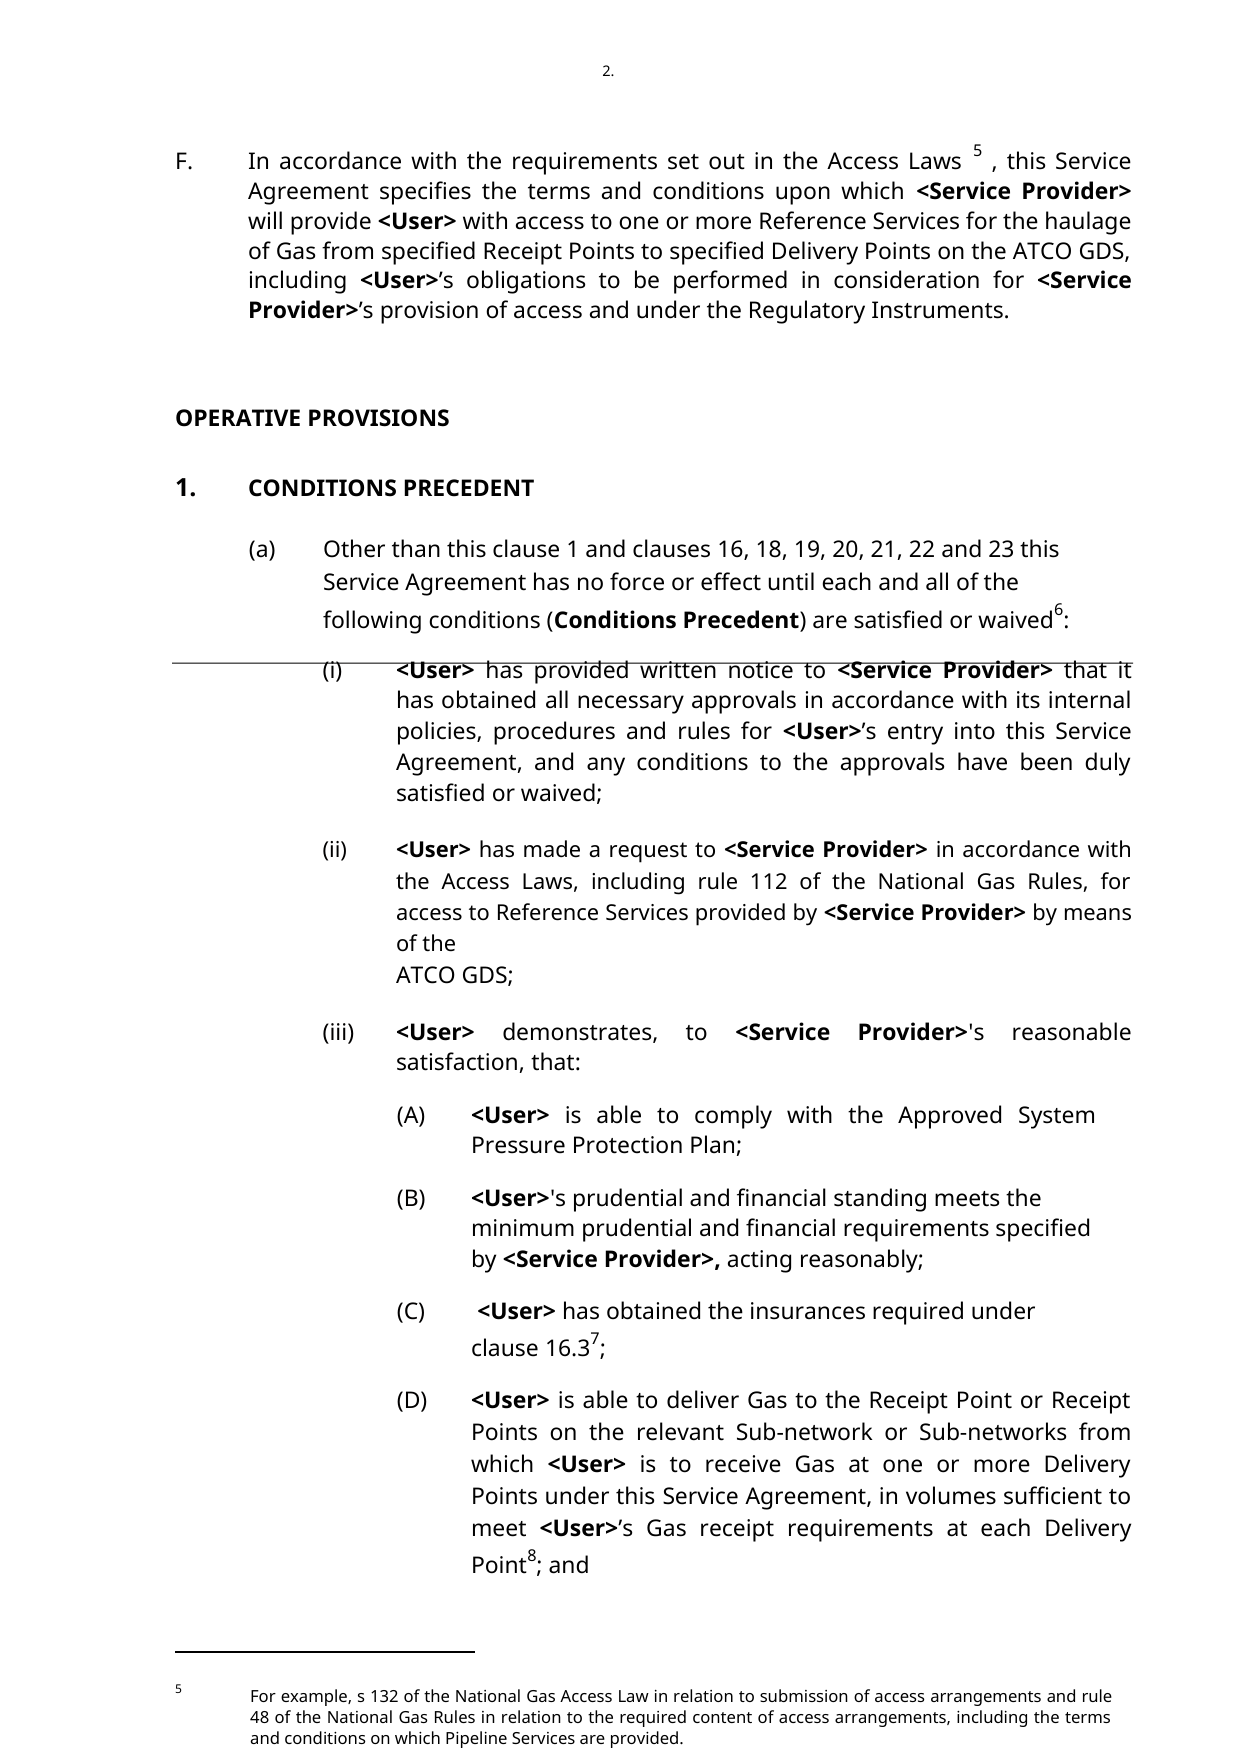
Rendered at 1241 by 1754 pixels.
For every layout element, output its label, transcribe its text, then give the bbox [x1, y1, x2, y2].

text ATCO GDS; [396, 959, 1132, 991]
list <User> is able to comply with the Approved System Pressure Protection Plan; [397, 1099, 1096, 1160]
list <User> is able to deliver Gas to the Receipt Point or Receipt Points on the relevant Sub-network or Sub-networks from which <User> is to receive Gas at one or more Delivery Points under this Service Agreement, in volumes sufficient to meet <User>’s Gas receipt requirements at each Delivery Point8; and [397, 1384, 1132, 1582]
text OPERATIVE PROVISIONS [175, 402, 1132, 433]
text clause 16.37; [471, 1327, 1132, 1365]
list CONDITIONS PRECEDENT [175, 470, 1132, 504]
list <User>'s prudential and financial standing meets the minimum prudential and financial requirements specified by <Service Provider>, acting reasonably; [397, 1181, 1107, 1274]
list <User> has made a request to <Service Provider> in accordance with the Access Laws, including rule 112 of the National Gas Rules, for access to Reference Services provided by <Service Provider> by means of the [322, 834, 1132, 958]
text 2. [602, 61, 1132, 81]
list <User> has provided written notice to <Service Provider> that it has obtained all necessary approvals in accordance with its internal policies, procedures and rules for <User>’s entry into this Service Agreement, and any conditions to the approvals have been duly satisfied or waived; [322, 654, 1132, 808]
list <User> demonstrates, to <Service Provider>'s reasonable satisfaction, that: [322, 1016, 1132, 1077]
list In accordance with the requirements set out in the Access Laws 5 , this Service Agreement specifies the terms and conditions upon which <Service Provider> will provide <User> with access to one or more Reference Services for the haulage of Gas from specified Receipt Points to specified Delivery Points on the ATCO GDS, including <User>’s obligations to be performed in consideration for <Service Provider>’s provision of access and under the Regulatory Instruments. [175, 141, 1132, 325]
list Other than this clause 1 and clauses 16, 18, 19, 20, 21, 22 and 23 this Service Agreement has no force or effect until each and all of the following conditions (Conditions Precedent) are satisfied or waived6: [249, 533, 1115, 636]
list <User> has obtained the insurances required under [397, 1295, 1132, 1326]
list For example, s 132 of the National Gas Access Law in relation to submission of access arrangements and rule 48 of the National Gas Rules in relation to the required content of access arrangements, including the terms and conditions on which Pipeline Services are provided. [175, 1682, 1113, 1749]
